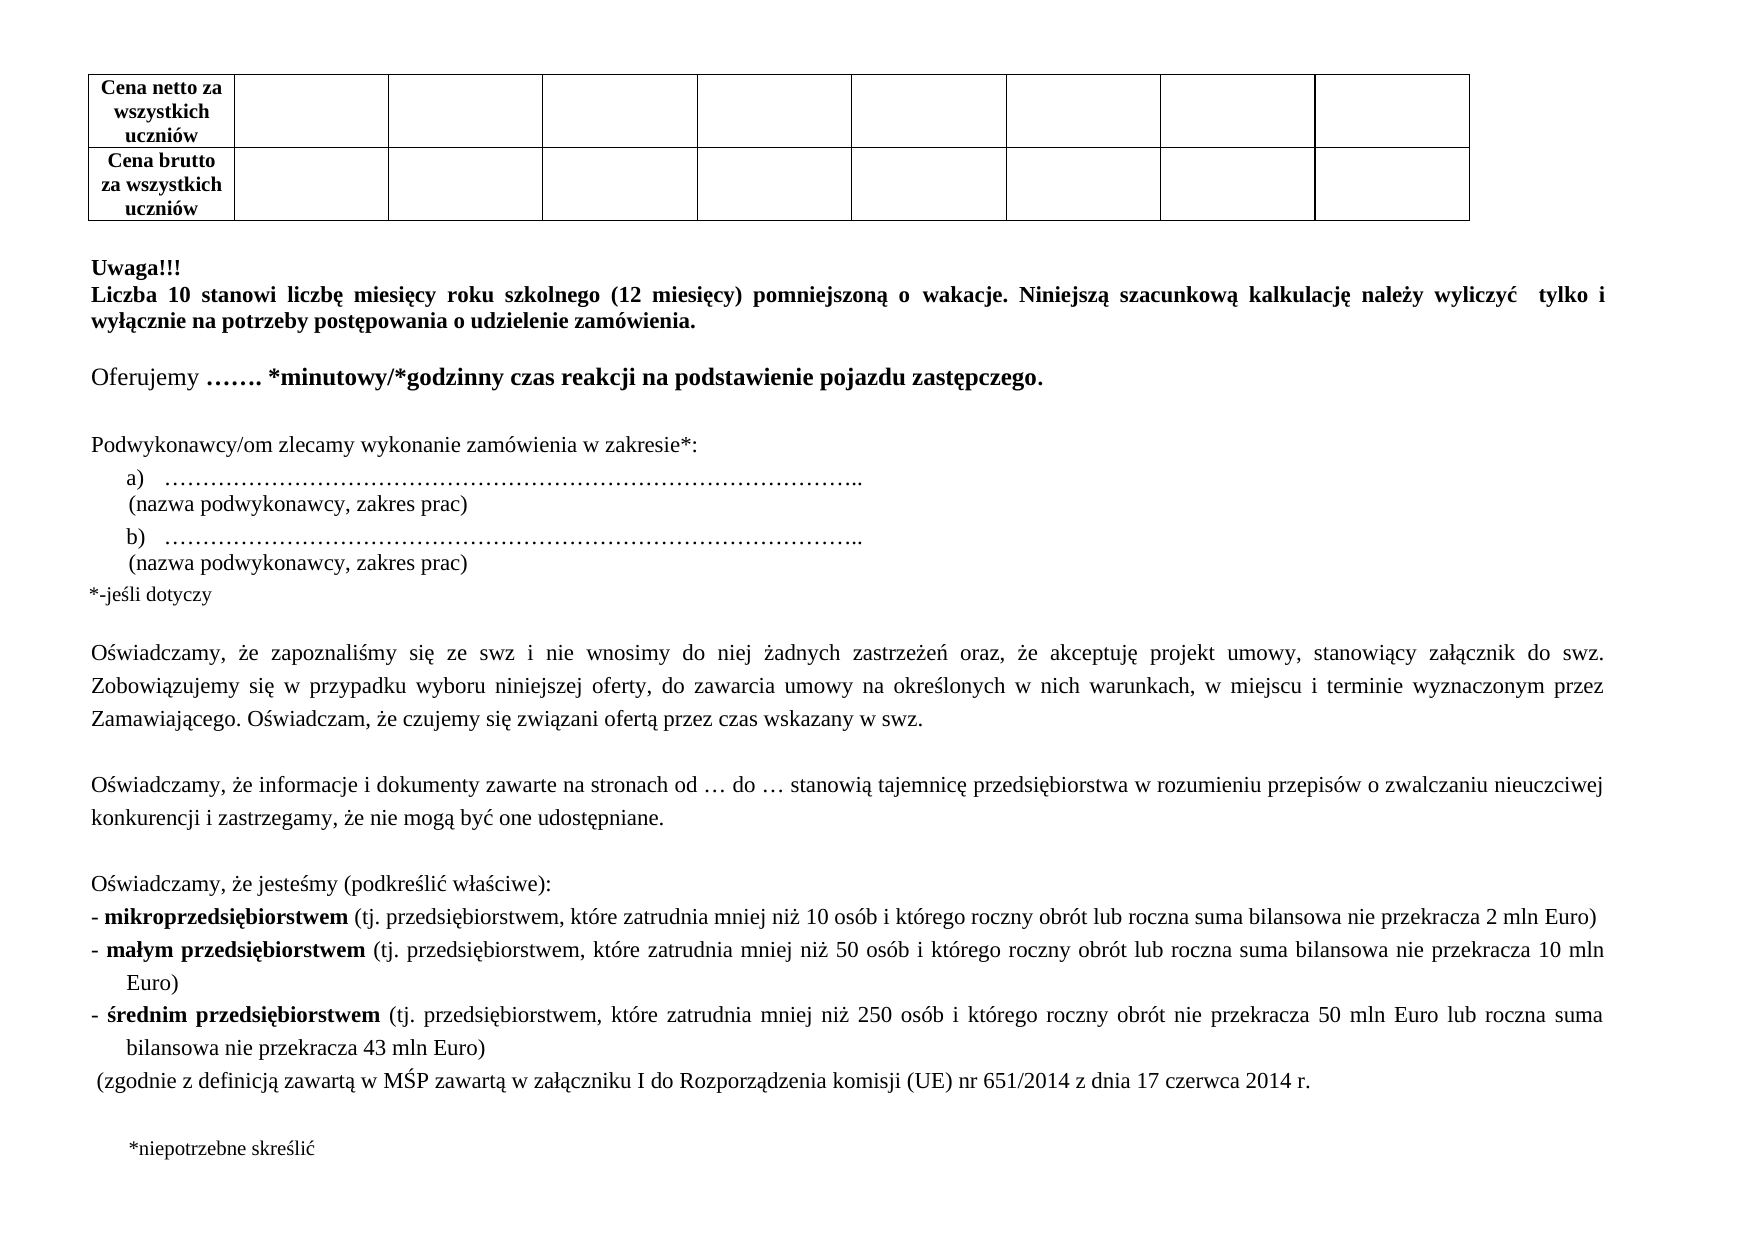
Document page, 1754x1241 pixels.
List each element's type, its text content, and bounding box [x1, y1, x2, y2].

table_cell Cena netto za wszystkich uczniów [89, 75, 234, 147]
table_cell [235, 148, 388, 220]
table_cell [235, 75, 388, 147]
text Oferujemy ……. *minutowy/*godzinny czas reakcji na podstawienie pojazdu zastępczego. [91, 362, 1606, 391]
table_cell [543, 75, 697, 147]
table_cell [698, 148, 851, 220]
table_cell [1007, 75, 1160, 147]
table_cell [1007, 148, 1160, 220]
table_cell [543, 148, 697, 220]
table_cell [389, 148, 542, 220]
table_cell [1316, 148, 1469, 220]
table_cell [1161, 75, 1314, 147]
text Liczba 10 stanowi liczbę miesięcy roku szkolnego (12 miesięcy) pomniejszoną o wakacje. Niniejszą szacunkową kalkulację należy wyliczyć tylko i wyłącznie na potrzeby postępowania o udzielenie zamówienia. [91, 281, 1606, 333]
text Podwykonawcy/om zlecamy wykonanie zamówienia w zakresie*: [91, 431, 1606, 457]
text Oświadczamy, że jesteśmy (podkreślić właściwe): [91, 870, 1606, 896]
text - średnim przedsiębiorstwem (tj. przedsiębiorstwem, które zatrudnia mniej niż 250 osób i którego roczny obrót nie przekracza 50 mln Euro lub roczna suma bilansowa nie przekracza 43 mln Euro) [91, 1001, 1606, 1061]
text (zgodnie z definicją zawartą w MŚP zawartą w załączniku I do Rozporządzenia komisji (UE) nr 651/2014 z dnia 17 czerwca 2014 r. [91, 1067, 1606, 1094]
table_cell [1161, 148, 1314, 220]
text - mikroprzedsiębiorstwem (tj. przedsiębiorstwem, które zatrudnia mniej niż 10 osób i którego roczny obrót lub roczna suma bilansowa nie przekracza 2 mln Euro) [91, 903, 1606, 929]
text *-jeśli dotyczy [89, 582, 1606, 606]
table_cell [698, 75, 851, 147]
text - małym przedsiębiorstwem (tj. przedsiębiorstwem, które zatrudnia mniej niż 50 osób i którego roczny obrót lub roczna suma bilansowa nie przekracza 10 mln Euro) [91, 936, 1606, 995]
text Oświadczamy, że zapoznaliśmy się ze swz i nie wnosimy do niej żadnych zastrzeżeń oraz, że akceptuję projekt umowy, stanowiący załącznik do swz. Zobowiązujemy się w przypadku wyboru niniejszej oferty, do zawarcia umowy na określonych w nich warunkach, w miejscu i terminie wyznaczonym przez Zamawiającego. Oświadczam, że czujemy się związani ofertą przez czas wskazany w swz. [91, 639, 1606, 732]
list ……………………………………………………………………………….. [126, 523, 1606, 549]
table_cell [1316, 75, 1469, 147]
text (nazwa podwykonawcy, zakres prac) [128, 549, 1606, 576]
table_cell Cena brutto za wszystkich uczniów [89, 148, 234, 220]
table_cell [389, 75, 542, 147]
text Uwaga!!! [91, 254, 1606, 281]
text Oświadczamy, że informacje i dokumenty zawarte na stronach od … do … stanowią tajemnicę przedsiębiorstwa w rozumieniu przepisów o zwalczaniu nieuczciwej konkurencji i zastrzegamy, że nie mogą być one udostępniane. [91, 771, 1606, 830]
table_cell [852, 148, 1006, 220]
table_cell [852, 75, 1006, 147]
list ……………………………………………………………………………….. [126, 464, 1606, 490]
text (nazwa podwykonawcy, zakres prac) [128, 490, 1606, 517]
